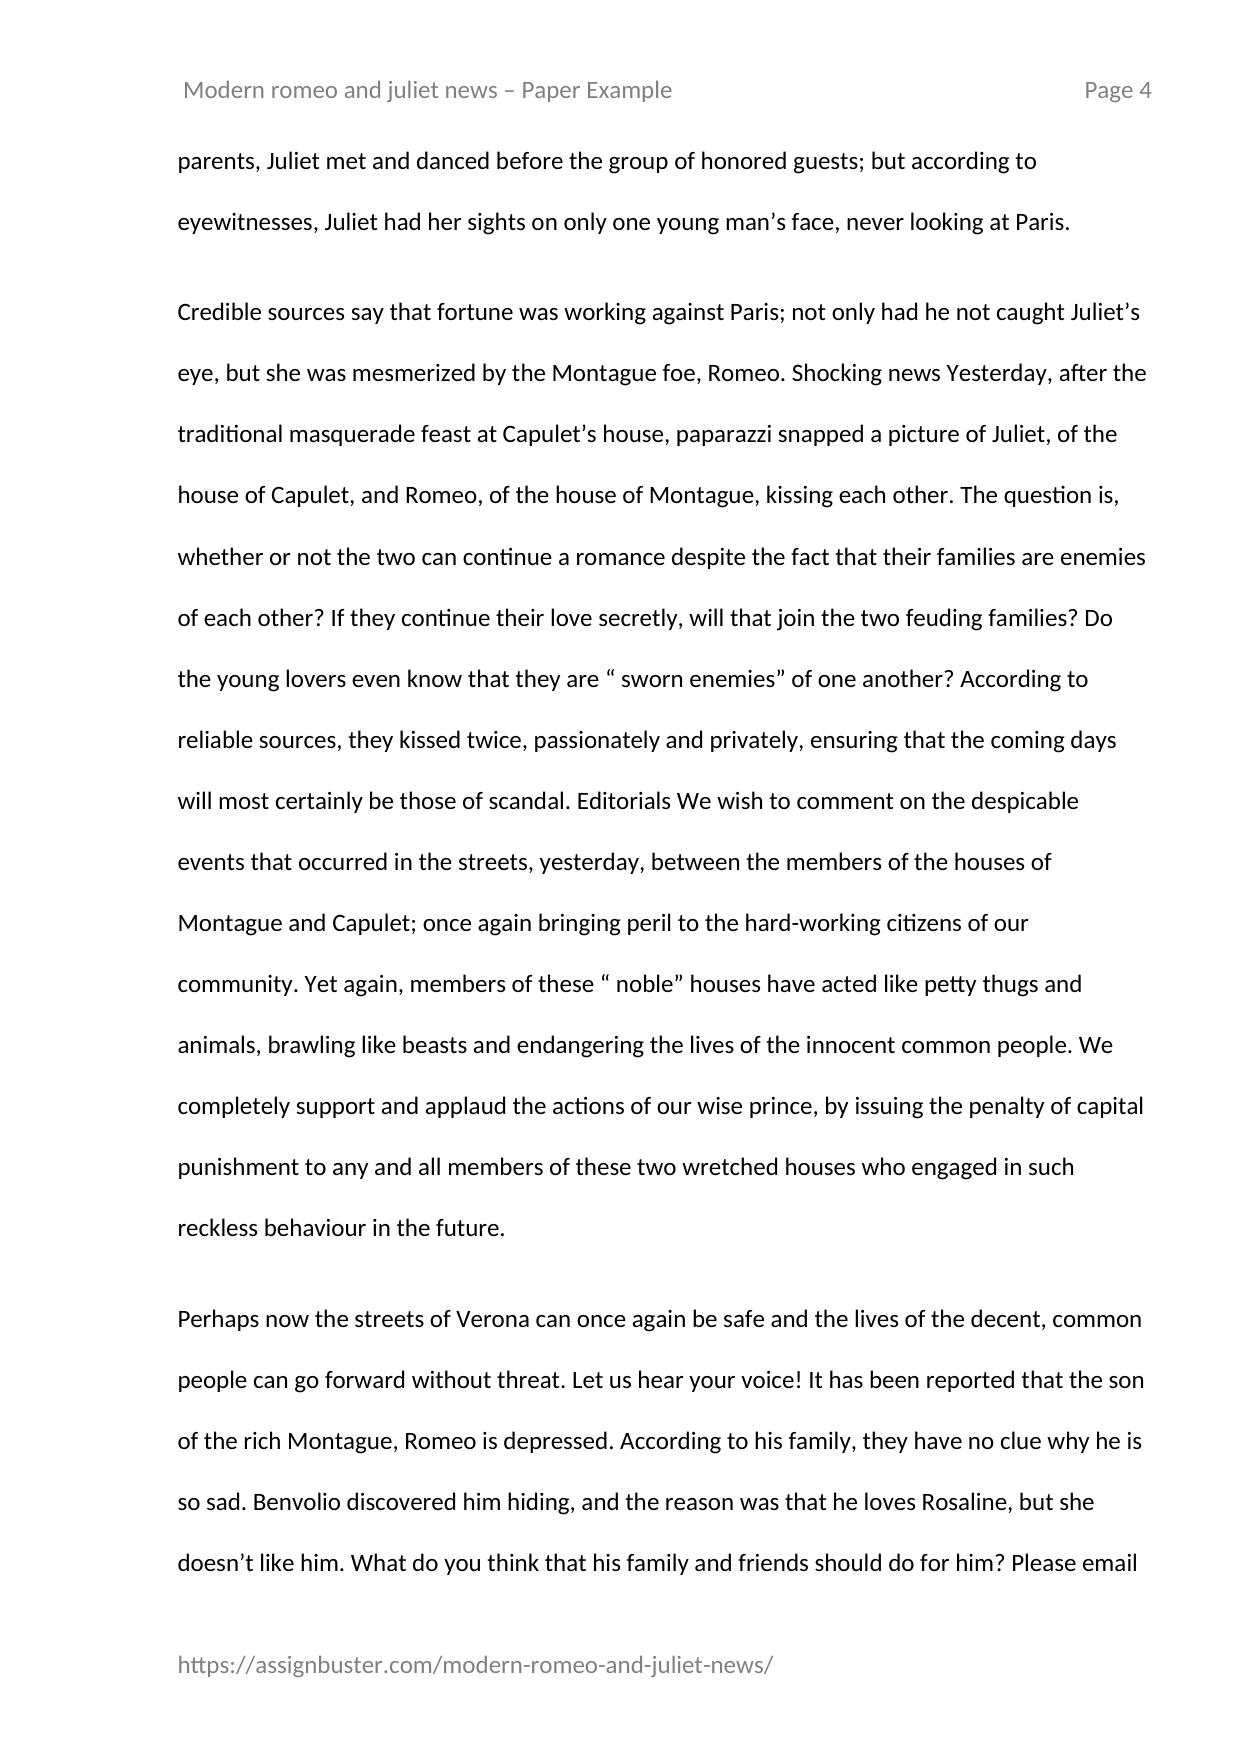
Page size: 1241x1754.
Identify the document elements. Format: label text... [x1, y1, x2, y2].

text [177, 1303, 1152, 1577]
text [177, 145, 1152, 237]
text Credible sources say that fortune was working against Paris; not only had he not caught Juliet’s eye, but she was mesmerized by the Montague foe, Romeo. Shocking news Yesterday, after the traditional masquerade feast at Capulet’s house, paparazzi snapped a picture of Juliet, of the house of Capulet, and Romeo, of the house of Montague, kissing each other. The question is, whether or not the two can continue a romance despite the fact that their families are enemies of each other? If they continue their love secretly, will that join the two feuding families? Do the young lovers even know that they are “ sworn enemies” of one another? According to reliable sources, they kissed twice, passionately and privately, ensuring that the coming days will most certainly be those of scandal. Editorials We wish to comment on the despicable events that occurred in the streets, yesterday, between the members of the houses of Montague and Capulet; once again bringing peril to the hard-working citizens of our community. Yet again, members of these “ noble” houses have acted like petty thugs and animals, brawling like beasts and endangering the lives of the innocent common people. We completely support and applaud the actions of our wise prince, by issuing the penalty of capital punishment to any and all members of these two wretched houses who engaged in such reckless behaviour in the future. [177, 297, 1152, 1243]
